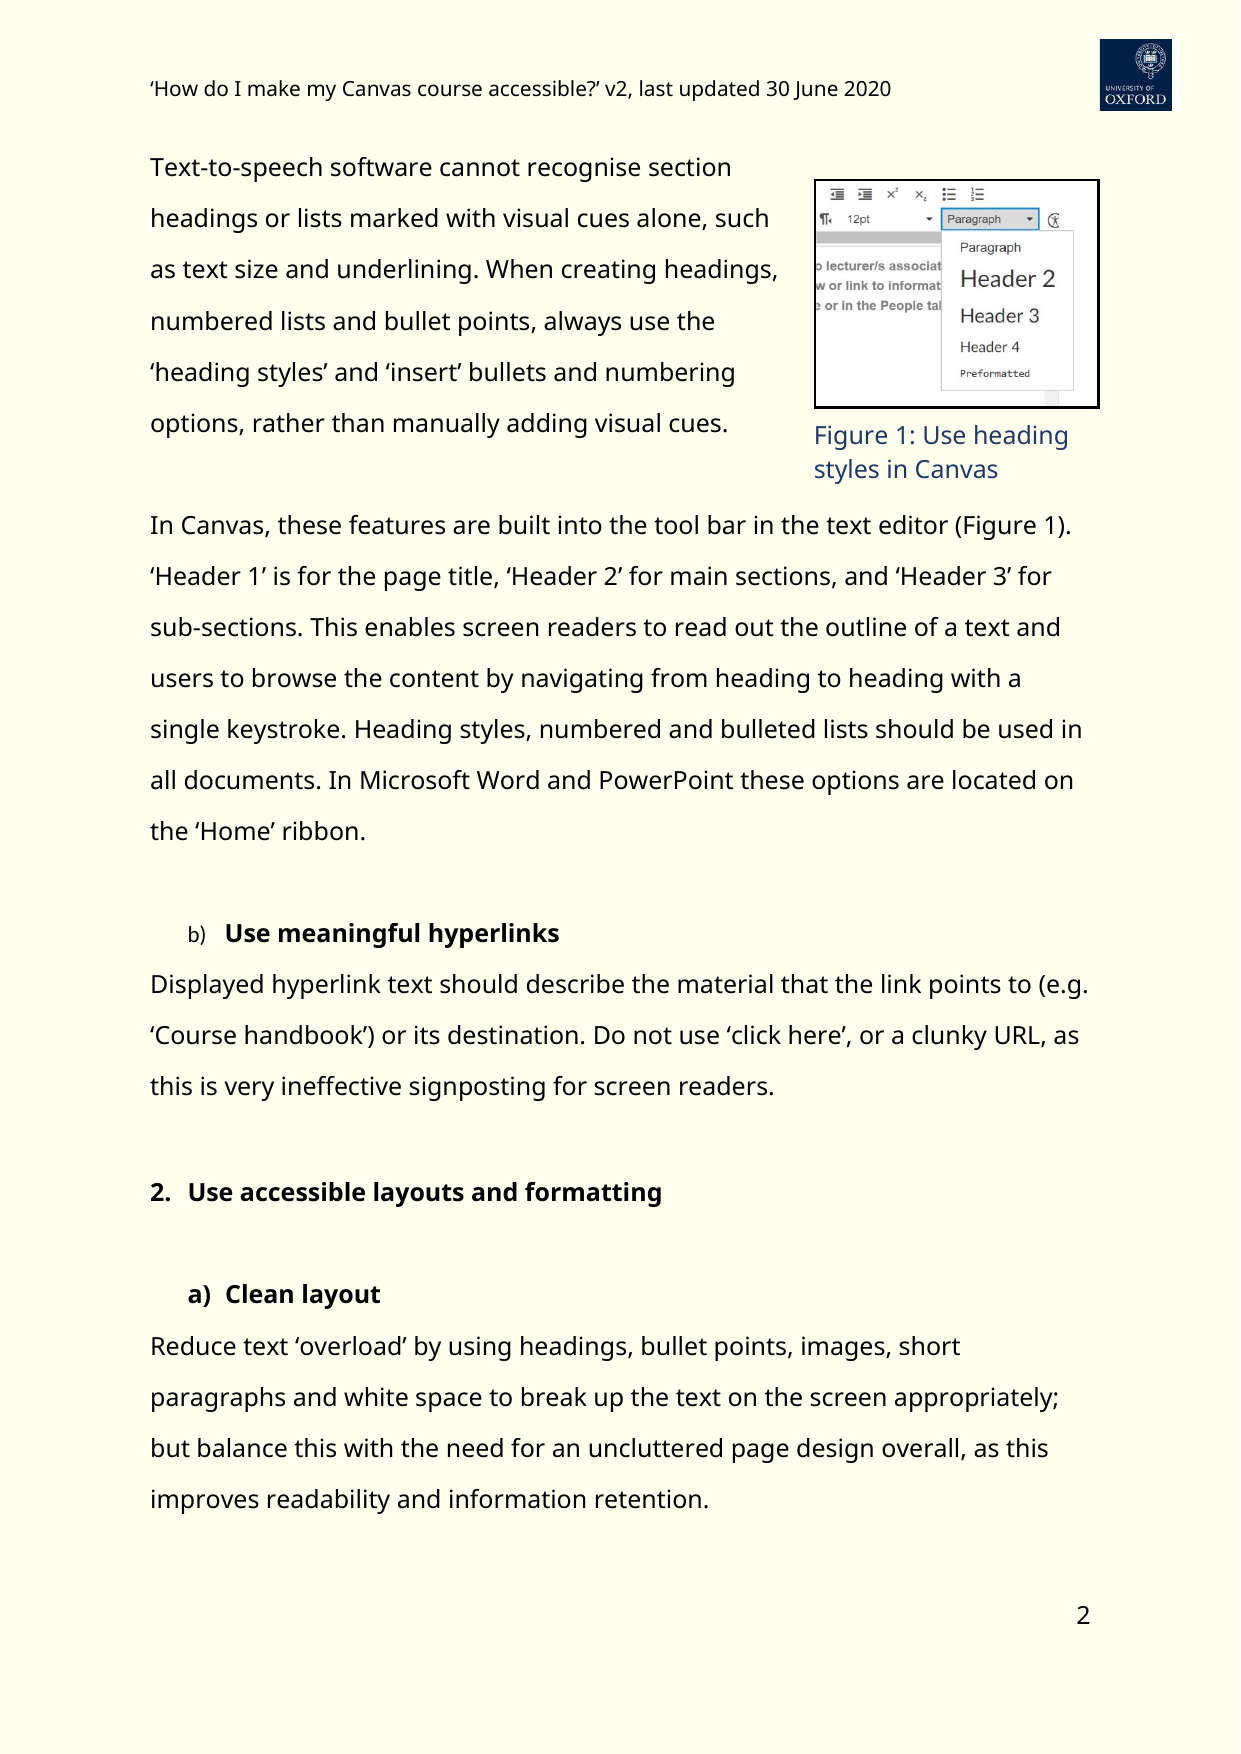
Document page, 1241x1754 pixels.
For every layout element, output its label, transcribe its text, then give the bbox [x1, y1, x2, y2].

subtitle Clean layout [187, 1277, 1090, 1311]
text Displayed hyperlink text should describe the material that the link points to (e.g. ‘Course handbook’) or its destination. Do not use ‘click here’, or a clunky URL, as this is very ineffective signposting for screen readers. [150, 967, 1090, 1103]
text Text-to-speech software cannot recognise section headings or lists marked with visual cues alone, such as text size and underlining. When creating headings, numbered lists and bullet points, always use the ‘heading styles’ and ‘insert’ bullets and numbering options, rather than manually adding visual cues. [150, 150, 1090, 439]
picture [816, 181, 1097, 406]
picture [1099, 39, 1179, 111]
text In Canvas, these features are built into the tool bar in the text editor (Figure 1). ‘Header 1’ is for the page title, ‘Header 2’ for main sections, and ‘Header 3’ for sub-sections. This enables screen readers to read out the outline of a text and users to browse the content by navigating from heading to heading with a single keystroke. Heading styles, numbered and bulleted lists should be used in all documents. In Microsoft Word and PowerPoint these options are located on the ‘Home’ ribbon. [150, 507, 1090, 848]
text Reduce text ‘overload’ by using headings, bullet points, images, short paragraphs and white space to break up the text on the screen appropriately; but balance this with the need for an uncluttered page design overall, as this improves readability and information retention. [150, 1328, 1090, 1515]
subtitle Use accessible layouts and formatting [150, 1175, 1090, 1209]
subtitle Use meaningful hyperlinks [187, 916, 1090, 950]
